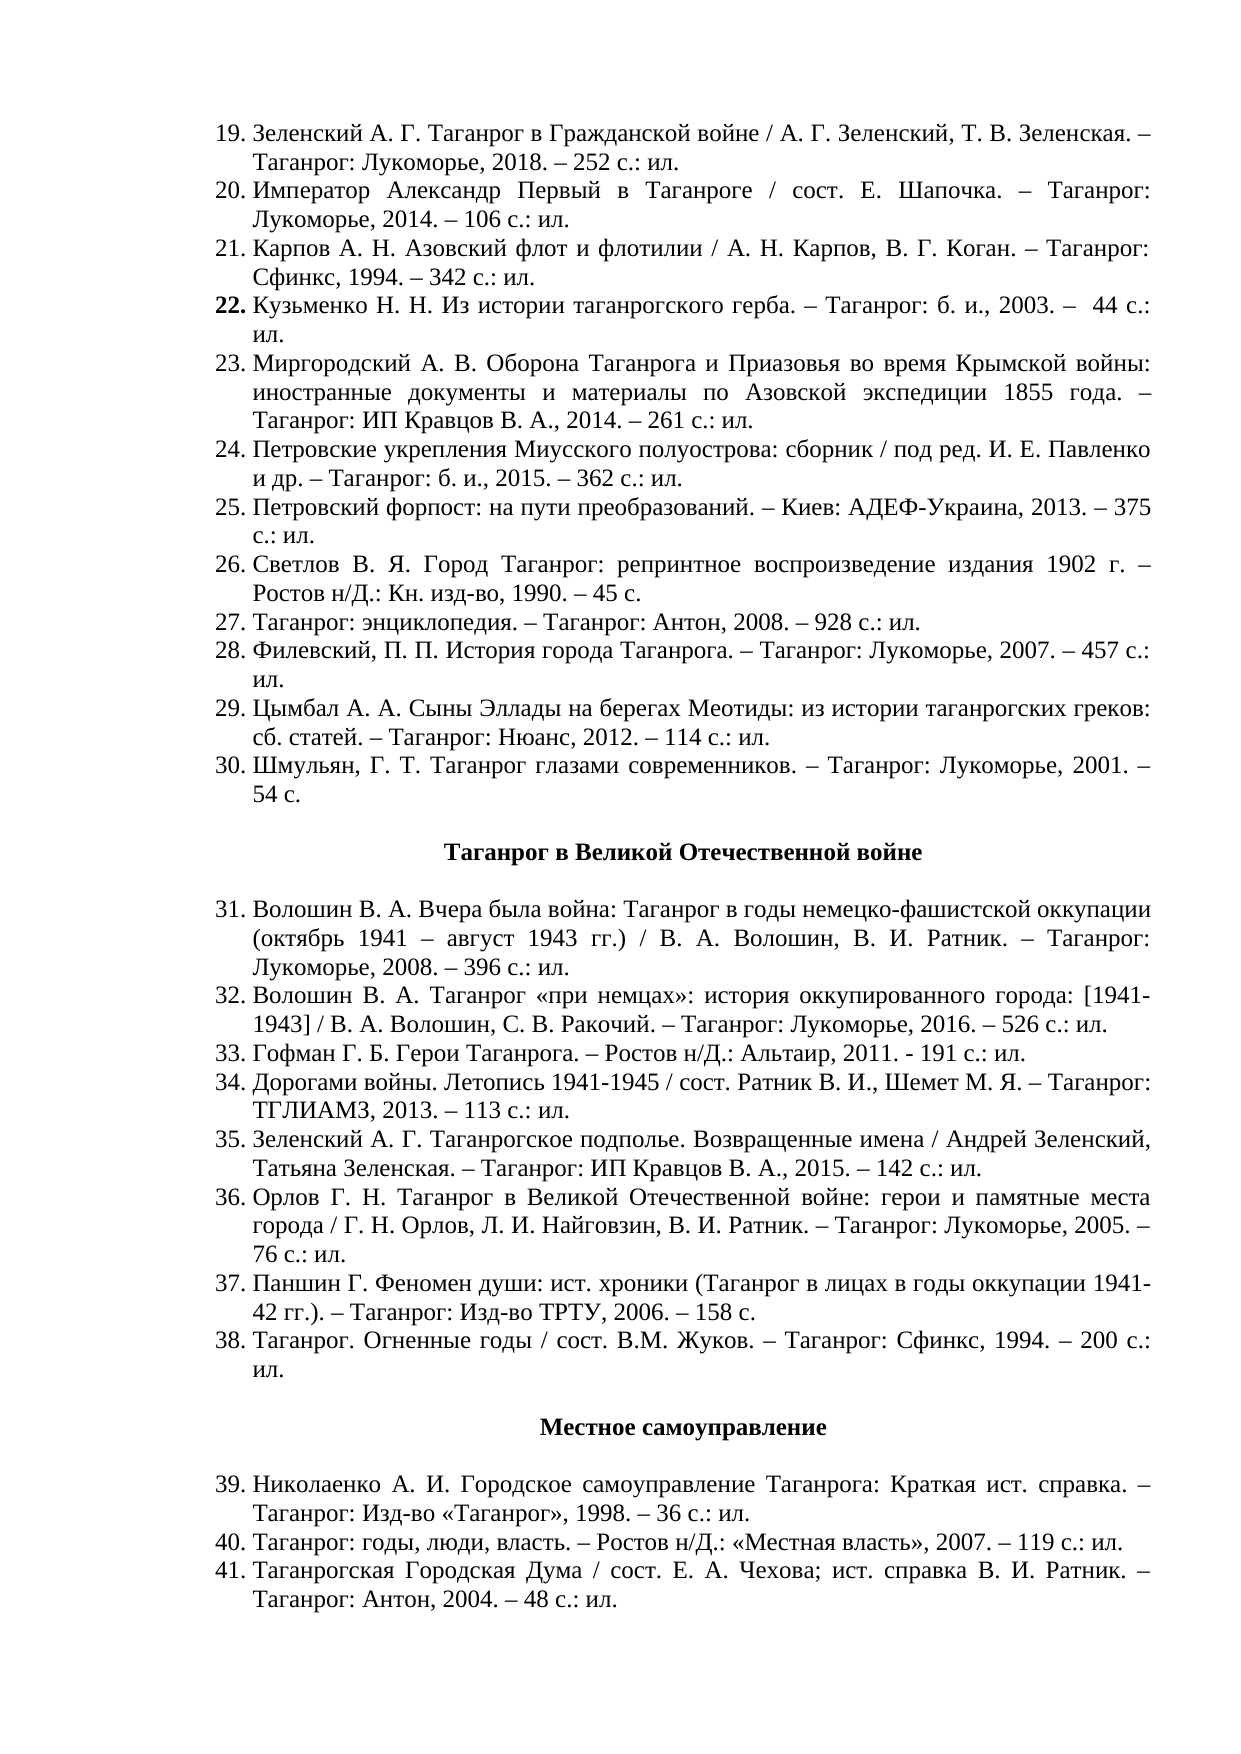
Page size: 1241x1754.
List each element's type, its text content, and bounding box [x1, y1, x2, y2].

list Зеленский А. Г. Таганрог в Гражданской войне / А. Г. Зеленский, Т. В. Зеленская. – Таганрог: Лукоморье, 2018. – 252 с.: ил. [215, 118, 1152, 176]
list Кузьменко Н. Н. Из истории таганрогского герба. – Таганрог: б. и., 2003. – 44 с.: ил. [215, 291, 1152, 348]
list Таганрог. Огненные годы / сост. В.М. Жуков. – Таганрог: Сфинкс, 1994. – 200 с.: ил. [215, 1326, 1152, 1383]
list Дорогами войны. Летопись 1941-1945 / сост. Ратник В. И., Шемет М. Я. – Таганрог: ТГЛИАМЗ, 2013. – 113 с.: ил. [215, 1067, 1152, 1124]
list Петровские укрепления Миусского полуострова: сборник / под ред. И. Е. Павленко и др. – Таганрог: б. и., 2015. – 362 с.: ил. [215, 434, 1152, 492]
list Волошин В. А. Вчера была война: Таганрог в годы немецко-фашистской оккупации (октябрь 1941 – август 1943 гг.) / В. А. Волошин, В. И. Ратник. – Таганрог: Лукоморье, 2008. – 396 с.: ил. [215, 894, 1152, 981]
text Местное самоуправление [215, 1412, 1152, 1441]
list Зеленский А. Г. Таганрогское подполье. Возвращенные имена / Андрей Зеленский, Татьяна Зеленская. – Таганрог: ИП Кравцов В. А., 2015. – 142 с.: ил. [215, 1124, 1152, 1182]
list Петровский форпост: на пути преобразований. – Киев: АДЕФ-Украина, 2013. – 375 с.: ил. [215, 492, 1152, 549]
list Карпов А. Н. Азовский флот и флотилии / А. Н. Карпов, В. Г. Коган. – Таганрог: Сфинкс, 1994. – 342 с.: ил. [215, 233, 1152, 291]
list Таганрог: энциклопедия. – Таганрог: Антон, 2008. – 928 с.: ил. [215, 607, 1152, 636]
list Цымбал А. А. Сыны Эллады на берегах Меотиды: из истории таганрогских греков: сб. статей. – Таганрог: Нюанс, 2012. – 114 с.: ил. [215, 693, 1152, 751]
list Паншин Г. Феномен души: ист. хроники (Таганрог в лицах в годы оккупации 1941-42 гг.). – Таганрог: Изд-во ТРТУ, 2006. – 158 с. [215, 1268, 1152, 1326]
list Император Александр Первый в Таганроге / сост. Е. Шапочка. – Таганрог: Лукоморье, 2014. – 106 с.: ил. [215, 176, 1152, 233]
list Светлов В. Я. Город Таганрог: репринтное воспроизведение издания . – Ростов н/Д.: Кн. изд-во, 1990. – 45 с. [215, 549, 1152, 607]
text Таганрог в Великой Отечественной войне [215, 837, 1152, 866]
list Гофман Г. Б. Герои Таганрога. – Ростов н/Д.: Альтаир, 2011. - 191 с.: ил. [215, 1038, 1152, 1067]
list Миргородский А. В. Оборона Таганрога и Приазовья во время Крымской войны: иностранные документы и материалы по Азовской экспедиции 1855 года. – Таганрог: ИП Кравцов В. А., 2014. – 261 с.: ил. [215, 348, 1152, 434]
list Николаенко А. И. Городское самоуправление Таганрога: Краткая ист. справка. – Таганрог: Изд-во «Таганрог», 1998. – 36 с.: ил. [215, 1469, 1152, 1527]
list Таганрогская Городская Дума / сост. Е. А. Чехова; ист. справка В. И. Ратник. – Таганрог: Антон, 2004. – 48 с.: ил. [215, 1556, 1152, 1613]
list Орлов Г. Н. Таганрог в Великой Отечественной войне: герои и памятные места города / Г. Н. Орлов, Л. И. Найговзин, В. И. Ратник. – Таганрог: Лукоморье, 2005. – 76 с.: ил. [215, 1182, 1152, 1268]
list Филевский, П. П. История города Таганрога. – Таганрог: Лукоморье, 2007. – 457 с.: ил. [215, 636, 1152, 693]
list Волошин В. А. Таганрог «при немцах»: история оккупированного города: [1941-1943] / В. А. Волошин, С. В. Ракочий. – Таганрог: Лукоморье, 2016. – 526 с.: ил. [215, 981, 1152, 1038]
list Таганрог: годы, люди, власть. – Ростов н/Д.: «Местная власть», 2007. – 119 с.: ил. [215, 1527, 1152, 1556]
list Шмульян, Г. Т. Таганрог глазами современников. – Таганрог: Лукоморье, 2001. – 54 с. [215, 751, 1152, 808]
